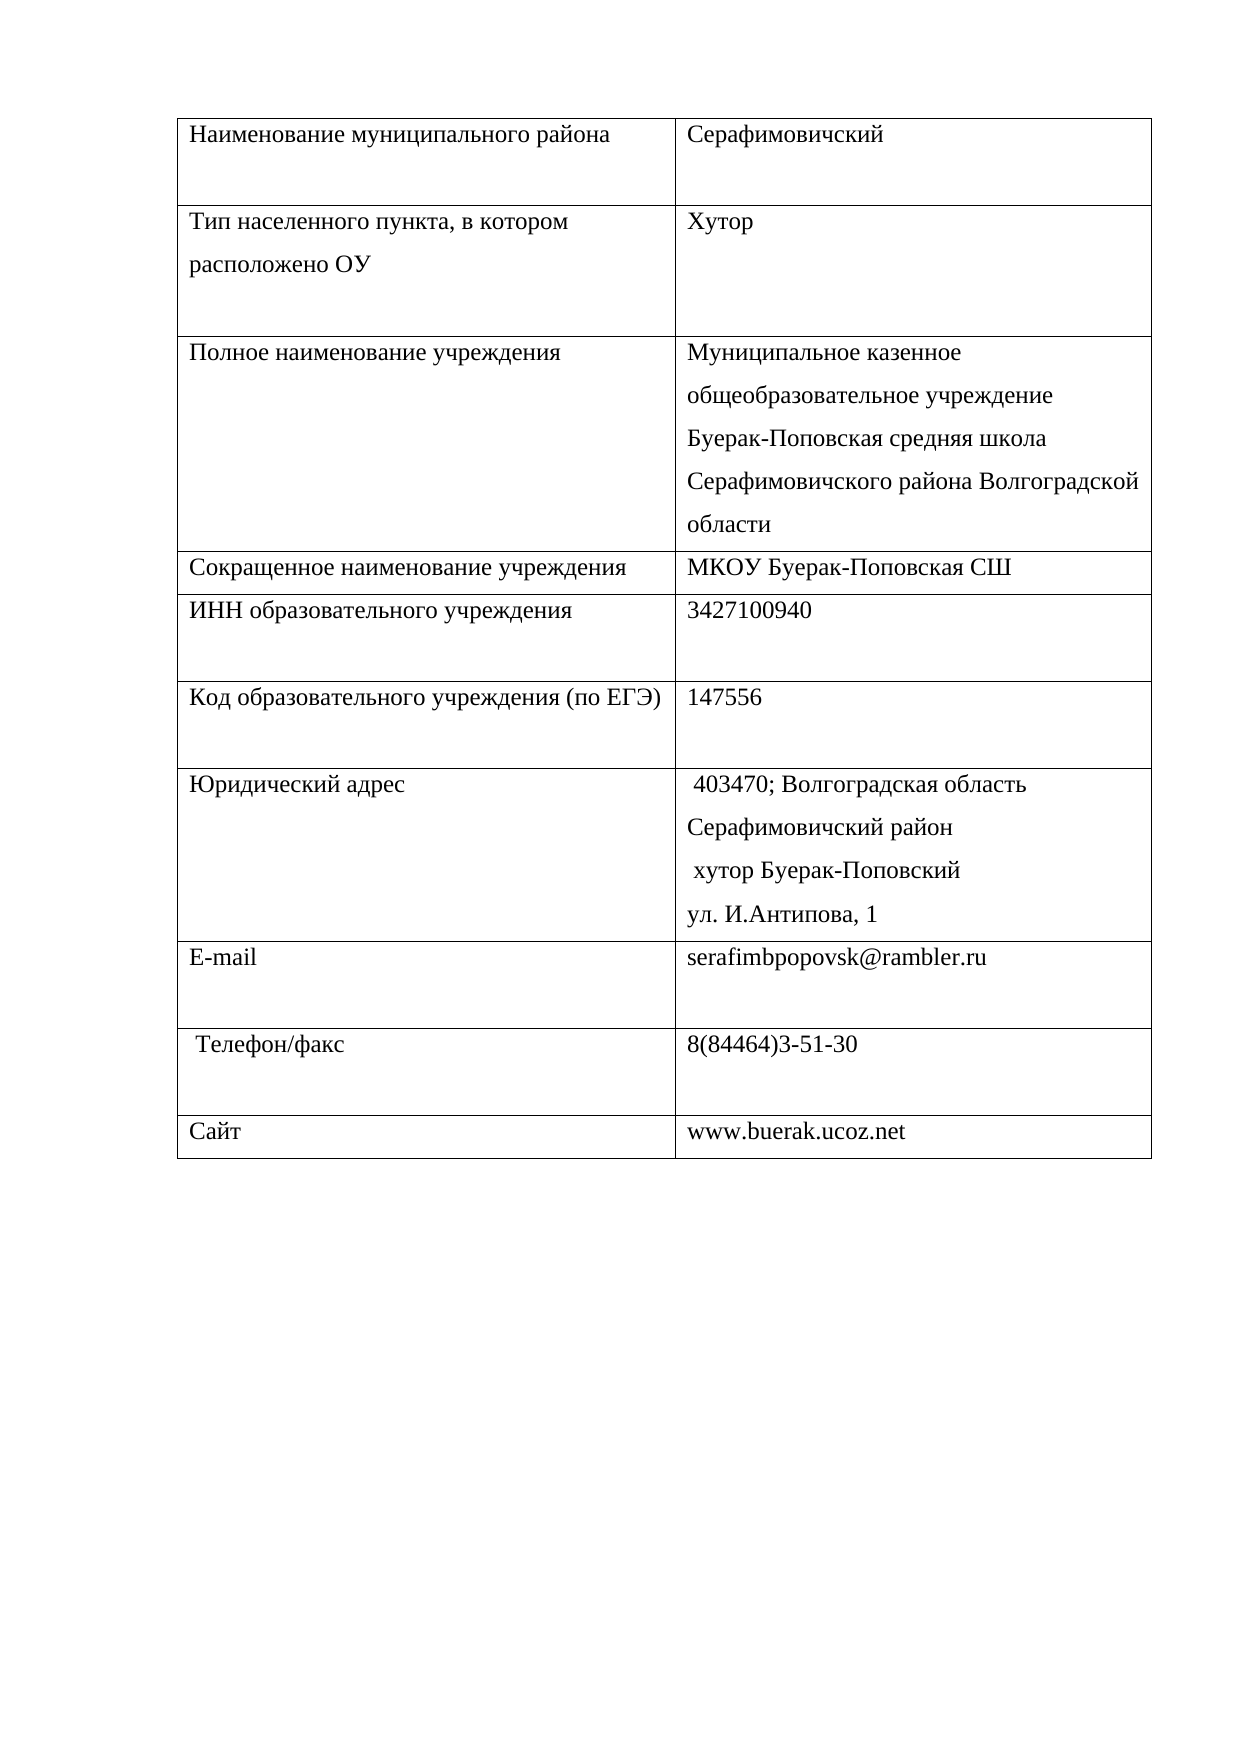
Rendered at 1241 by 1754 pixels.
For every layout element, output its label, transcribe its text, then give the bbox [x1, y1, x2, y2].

table_header Серафимовичский [676, 119, 1151, 205]
table_cell Юридический адрес [178, 769, 675, 941]
table_cell Сайт [178, 1116, 675, 1158]
table_cell E-mail [178, 942, 675, 1028]
table_cell 8(84464)3-51-30 [676, 1029, 1151, 1115]
table_cell www.buerak.ucoz.net [676, 1116, 1151, 1158]
table_cell 403470; Волгоградская область Серафимовичский район хутор Буерак-Поповский ул. И.Антипова, 1 [676, 769, 1151, 941]
table_cell ИНН образовательного учреждения [178, 595, 675, 681]
table_header Наименование муниципального района [178, 119, 675, 205]
table_cell 3427100940 [676, 595, 1151, 681]
table_cell МКОУ Буерак-Поповская СШ [676, 552, 1151, 594]
table_cell Сокращенное наименование учреждения [178, 552, 675, 594]
table_cell Муниципальное казенное общеобразовательное учреждение Буерак-Поповская средняя школа Серафимовичского района Волгоградской области [676, 337, 1151, 551]
table_cell Телефон/факс [178, 1029, 675, 1115]
table_cell serafimbpopovsk@rambler.ru [676, 942, 1151, 1028]
table_cell Тип населенного пункта, в котором расположено ОУ [178, 206, 675, 336]
table_cell 147556 [676, 682, 1151, 768]
table_cell Полное наименование учреждения [178, 337, 675, 551]
table_cell Код образовательного учреждения (по ЕГЭ) [178, 682, 675, 768]
table_cell Хутор [676, 206, 1151, 336]
